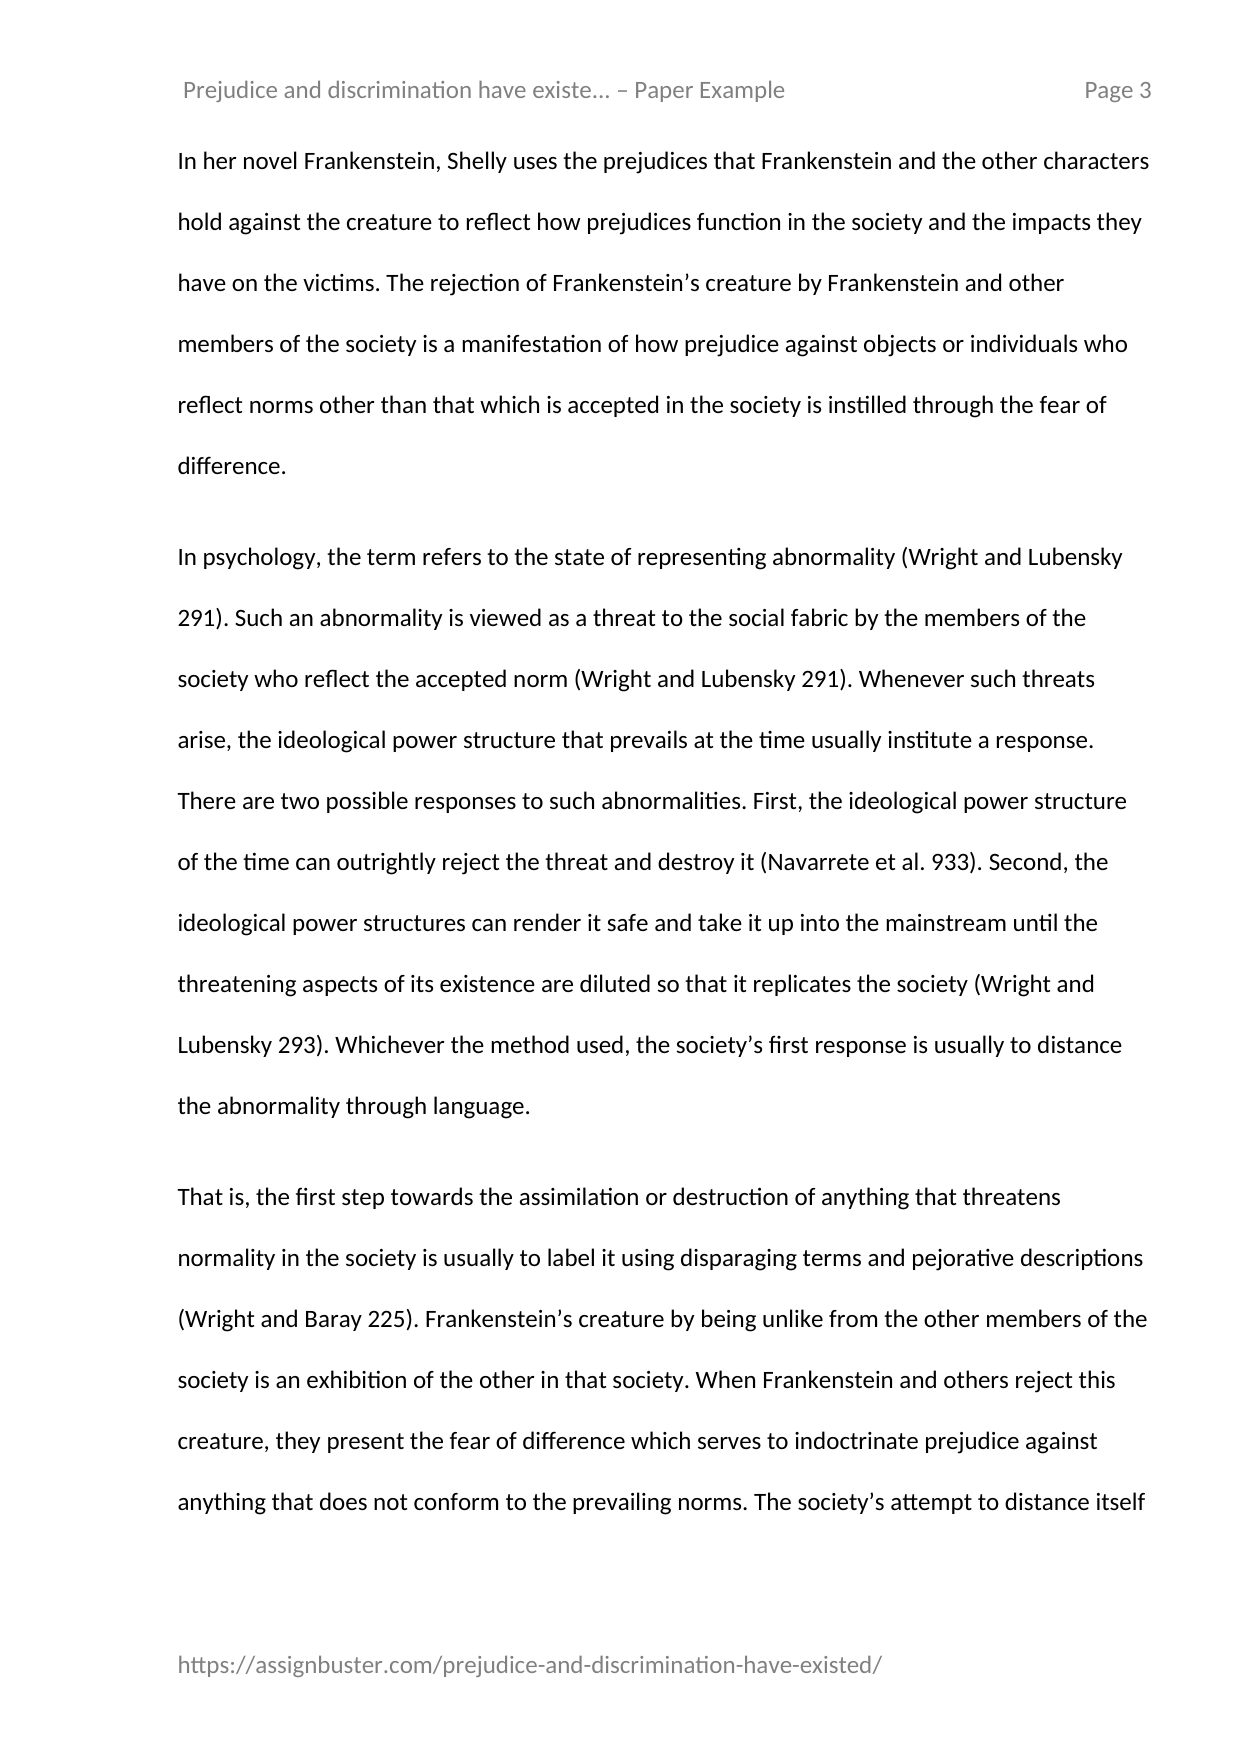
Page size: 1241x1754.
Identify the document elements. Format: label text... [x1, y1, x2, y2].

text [177, 1181, 1152, 1516]
text In psychology, the term refers to the state of representing abnormality (Wright and Lubensky 291). Such an abnormality is viewed as a threat to the social fabric by the members of the society who reflect the accepted norm (Wright and Lubensky 291). Whenever such threats arise, the ideological power structure that prevails at the time usually institute a response. There are two possible responses to such abnormalities. First, the ideological power structure of the time can outrightly reject the threat and destroy it (Navarrete et al. 933). Second, the ideological power structures can render it safe and take it up into the mainstream until the threatening aspects of its existence are diluted so that it replicates the society (Wright and Lubensky 293). Whichever the method used, the society’s first response is usually to distance the abnormality through language. [177, 541, 1152, 1121]
text In her novel Frankenstein, Shelly uses the prejudices that Frankenstein and the other characters hold against the creature to reflect how prejudices function in the society and the impacts they have on the victims. The rejection of Frankenstein’s creature by Frankenstein and other members of the society is a manifestation of how prejudice against objects or individuals who reflect norms other than that which is accepted in the society is instilled through the fear of difference. [177, 145, 1152, 481]
